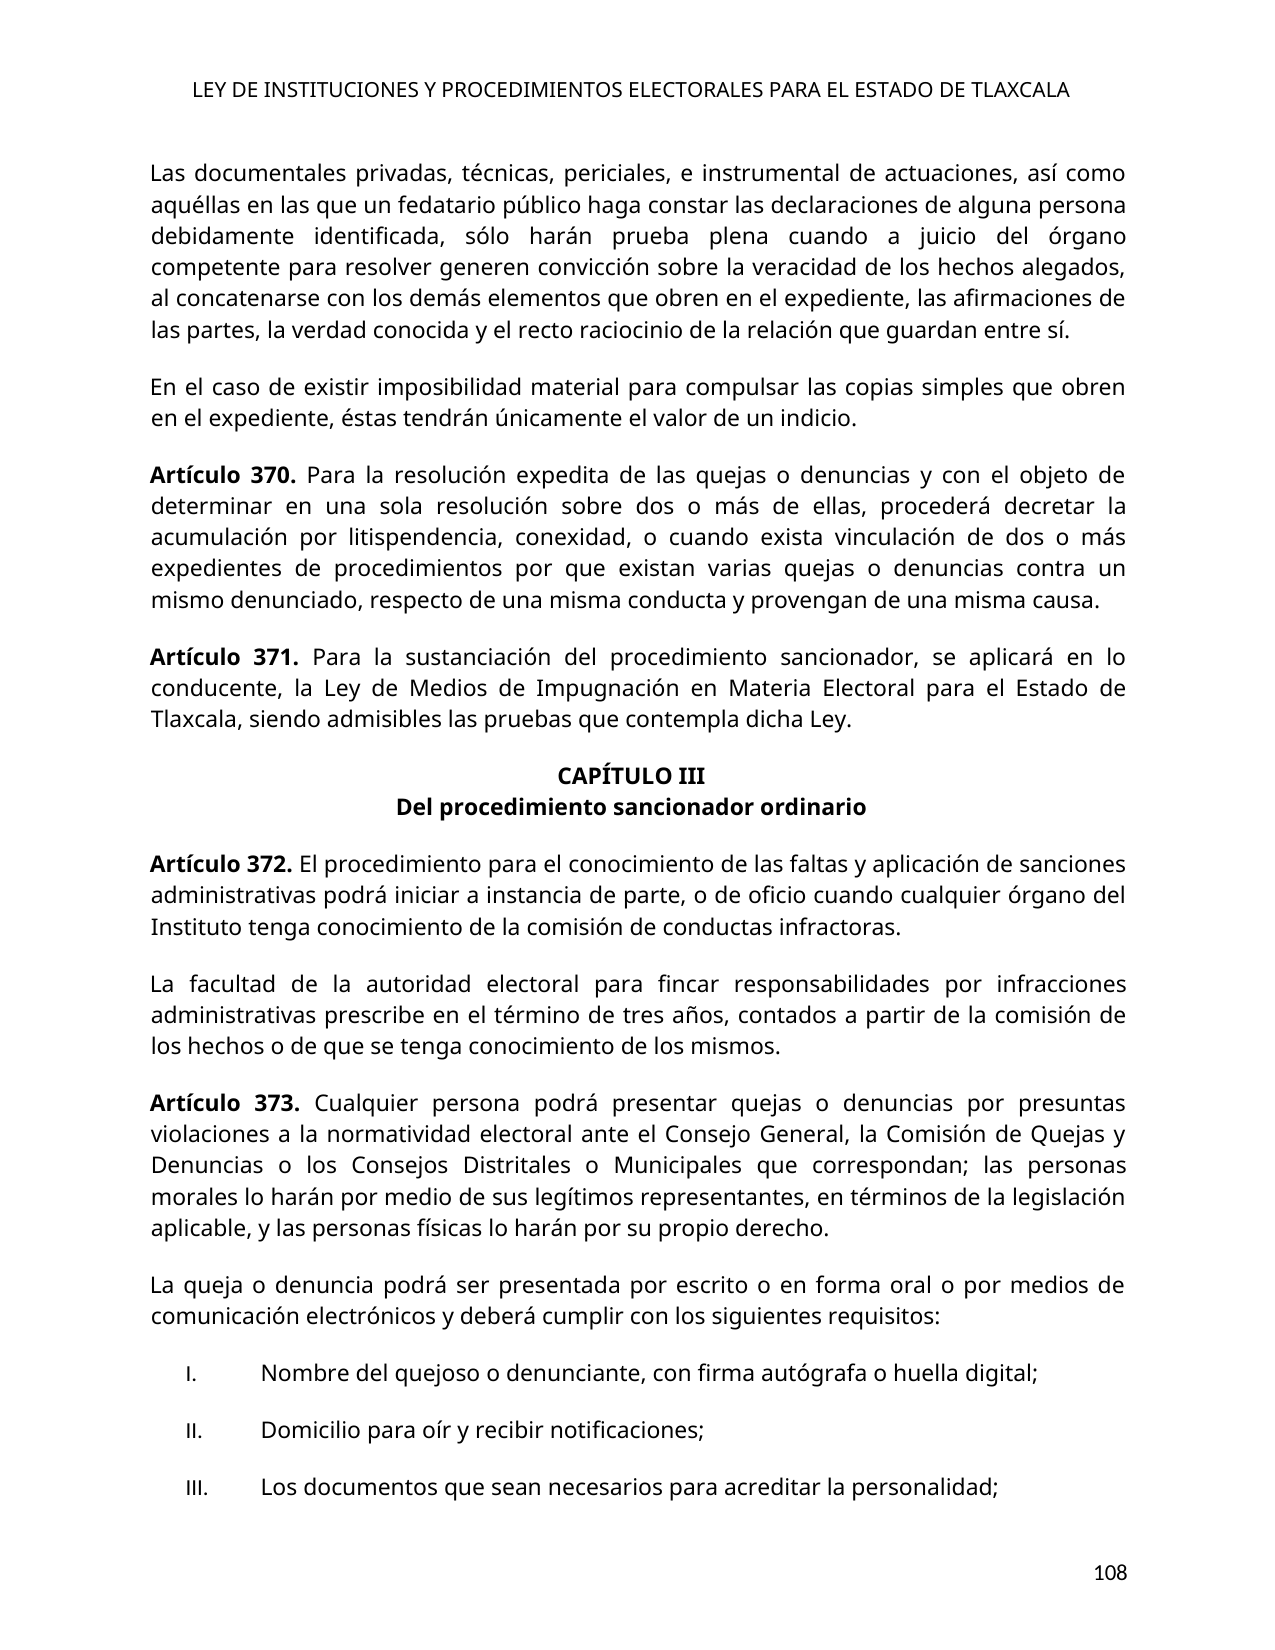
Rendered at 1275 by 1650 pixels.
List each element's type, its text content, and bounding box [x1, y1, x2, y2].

list Domicilio para oír y recibir notificaciones; [185, 1414, 1127, 1445]
list Nombre del quejoso o denunciante, con firma autógrafa o huella digital; [185, 1357, 1127, 1388]
text Artículo 370. Para la resolución expedita de las quejas o denuncias y con el objeto de determinar en una sola resolución sobre dos o más de ellas, procederá decretar la acumulación por litispendencia, conexidad, o cuando exista vinculación de dos o más expedientes de procedimientos por que existan varias quejas o denuncias contra un mismo denunciado, respecto de una misma conducta y provengan de una misma causa. [149, 458, 1127, 615]
list Los documentos que sean necesarios para acreditar la personalidad; [185, 1471, 1127, 1502]
text La queja o denuncia podrá ser presentada por escrito o en forma oral o por medios de comunicación electrónicos y deberá cumplir con los siguientes requisitos: [149, 1269, 1127, 1331]
text En el caso de existir imposibilidad material para compulsar las copias simples que obren en el expediente, éstas tendrán únicamente el valor de un indicio. [149, 370, 1127, 433]
text Las documentales privadas, técnicas, periciales, e instrumental de actuaciones, así como aquéllas en las que un fedatario público haga constar las declaraciones de alguna persona debidamente identificada, sólo harán prueba plena cuando a juicio del órgano competente para resolver generen convicción sobre la veracidad de los hechos alegados, al concatenarse con los demás elementos que obren en el expediente, las afirmaciones de las partes, la verdad conocida y el recto raciocinio de la relación que guardan entre sí. [149, 157, 1127, 345]
text Artículo 373. Cualquier persona podrá presentar quejas o denuncias por presuntas violaciones a la normatividad electoral ante el Consejo General, la Comisión de Quejas y Denuncias o los Consejos Distritales o Municipales que correspondan; las personas morales lo harán por medio de sus legítimos representantes, en términos de la legislación aplicable, y las personas físicas lo harán por su propio derecho. [149, 1087, 1127, 1243]
text Del procedimiento sancionador ordinario [133, 791, 1129, 822]
text Artículo 372. El procedimiento para el conocimiento de las faltas y aplicación de sanciones administrativas podrá iniciar a instancia de parte, o de oficio cuando cualquier órgano del Instituto tenga conocimiento de la comisión de conductas infractoras. [149, 848, 1127, 942]
text Artículo 371. Para la sustanciación del procedimiento sancionador, se aplicará en lo conducente, la Ley de Medios de Impugnación en Materia Electoral para el Estado de Tlaxcala, siendo admisibles las pruebas que contempla dicha Ley. [149, 640, 1127, 734]
text La facultad de la autoridad electoral para fincar responsabilidades por infracciones administrativas prescribe en el término de tres años, contados a partir de la comisión de los hechos o de que se tenga conocimiento de los mismos. [149, 967, 1127, 1061]
text CAPÍTULO III [133, 760, 1129, 791]
